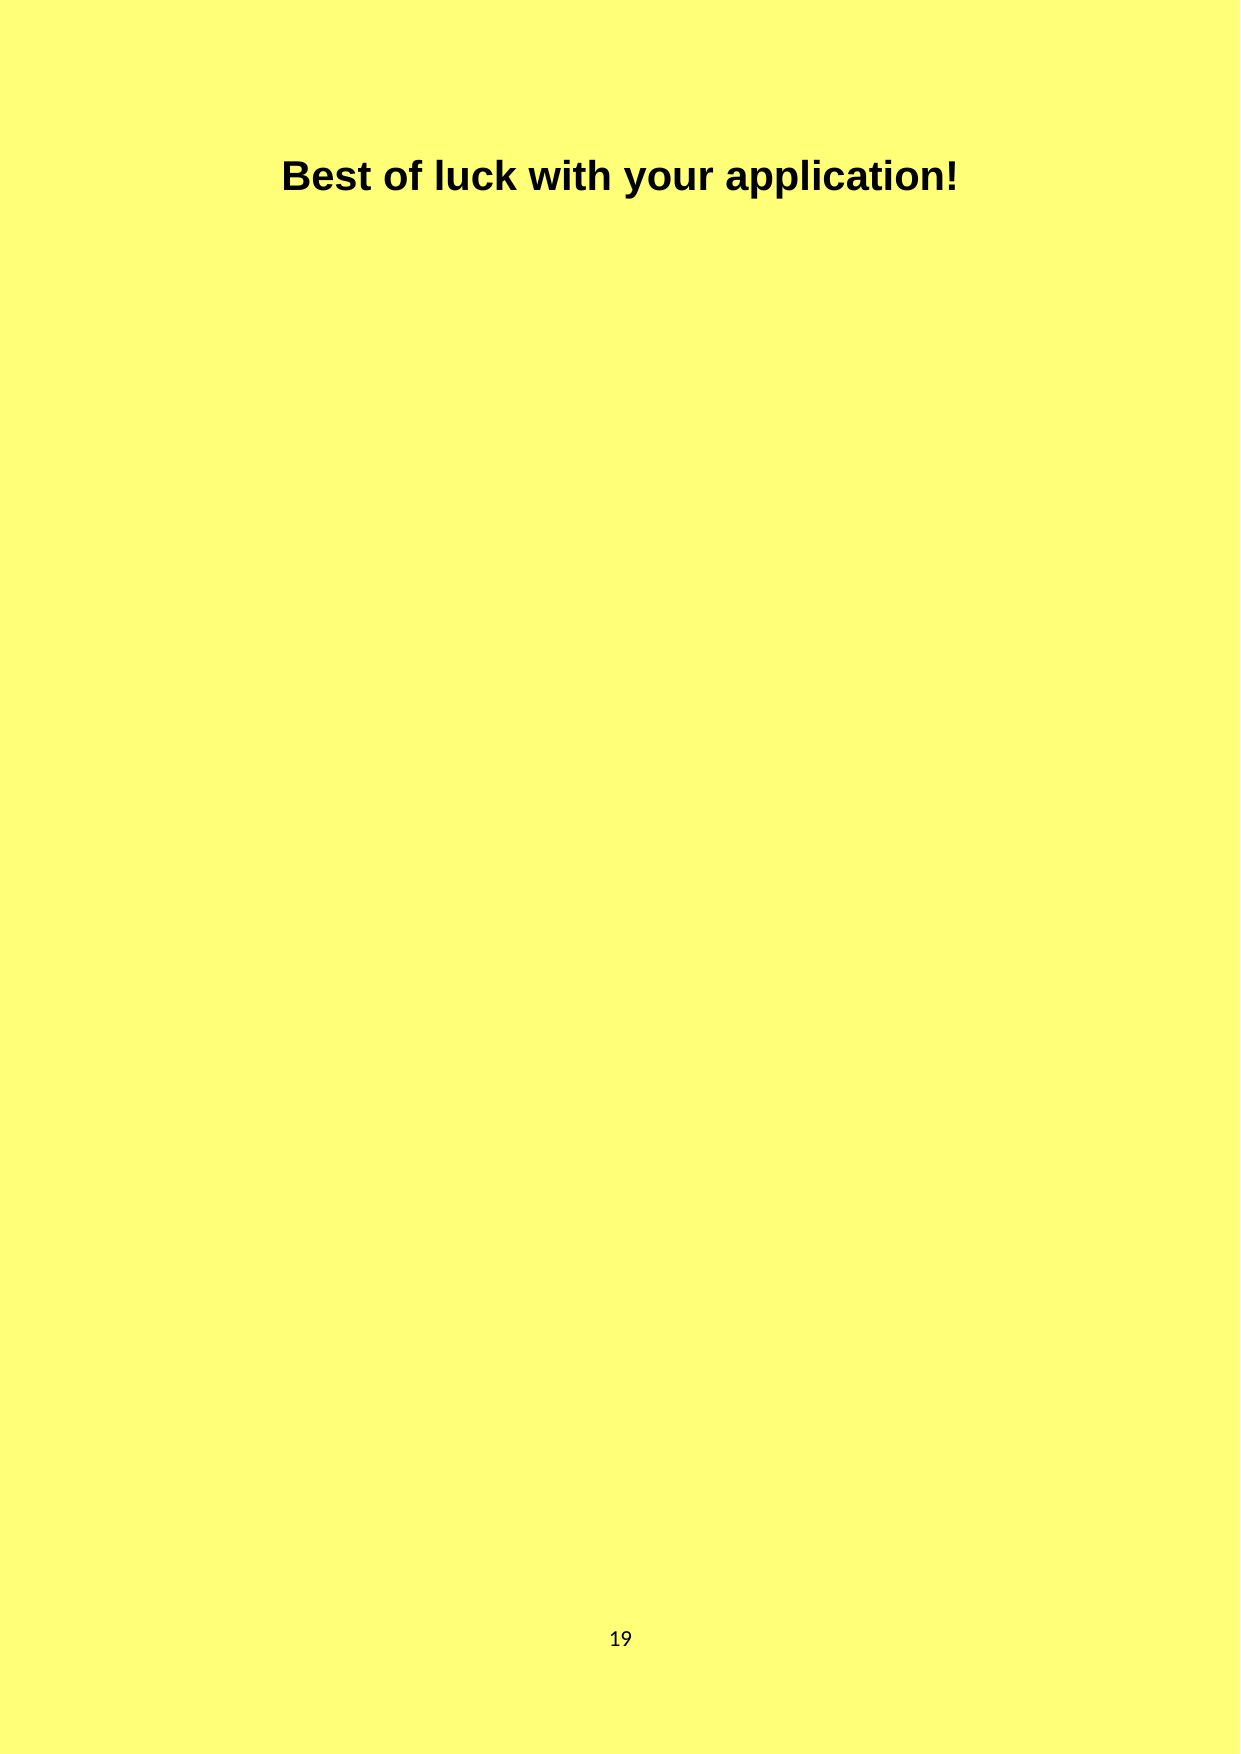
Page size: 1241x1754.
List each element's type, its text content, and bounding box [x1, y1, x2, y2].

text Best of luck with your application! [75, 151, 1165, 199]
